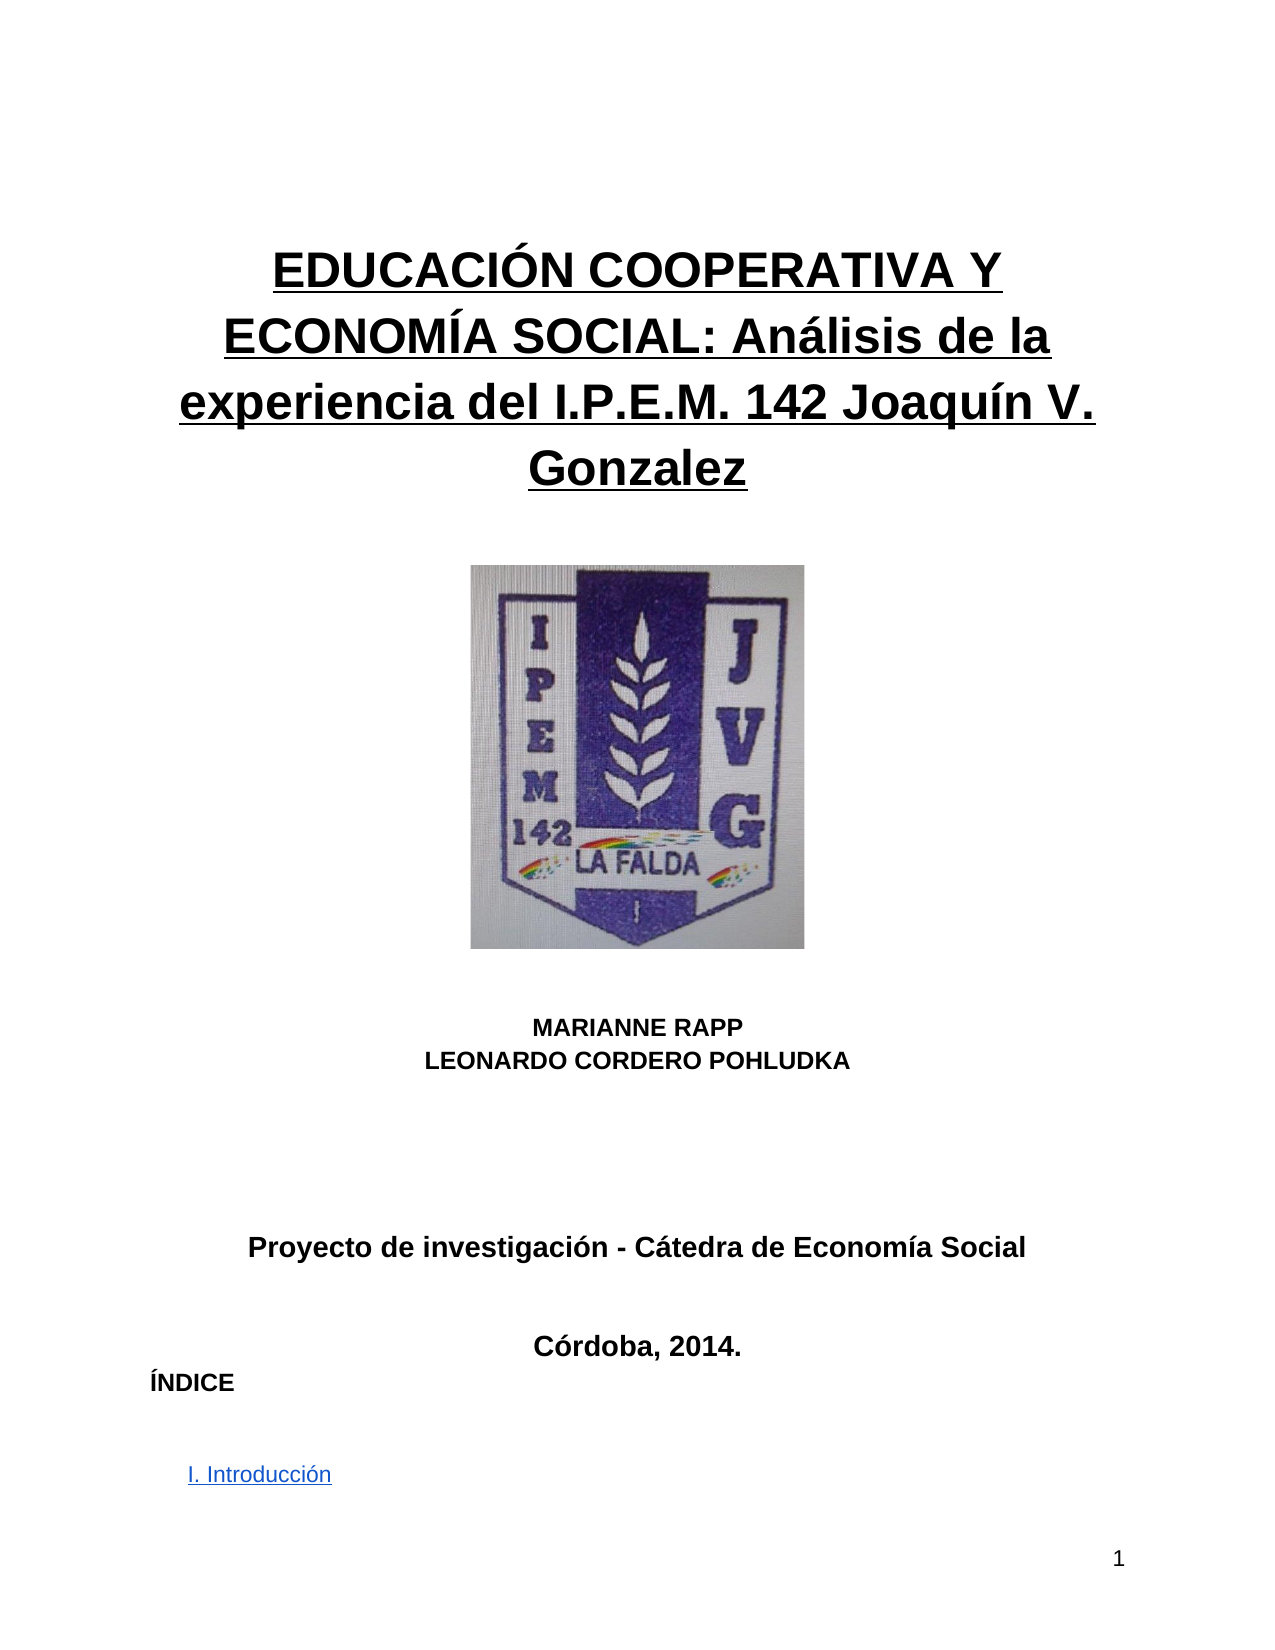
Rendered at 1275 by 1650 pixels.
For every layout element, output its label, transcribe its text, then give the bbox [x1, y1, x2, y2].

text Córdoba, 2014. [150, 1329, 1125, 1363]
text EDUCACIÓN COOPERATIVA Y ECONOMÍA SOCIAL: Análisis de la experiencia del I.P.E.M. 142 Joaquín V. Gonzalez [150, 241, 1125, 496]
text ÍNDICE [150, 1368, 1125, 1396]
picture [470, 565, 805, 949]
text MARIANNE RAPP [150, 1013, 1125, 1042]
text Proyecto de investigación - Cátedra de Economía Social [150, 1230, 1125, 1264]
text I. Introducción [187, 1461, 1125, 1487]
text LEONARDO CORDERO POHLUDKA [150, 1046, 1125, 1075]
